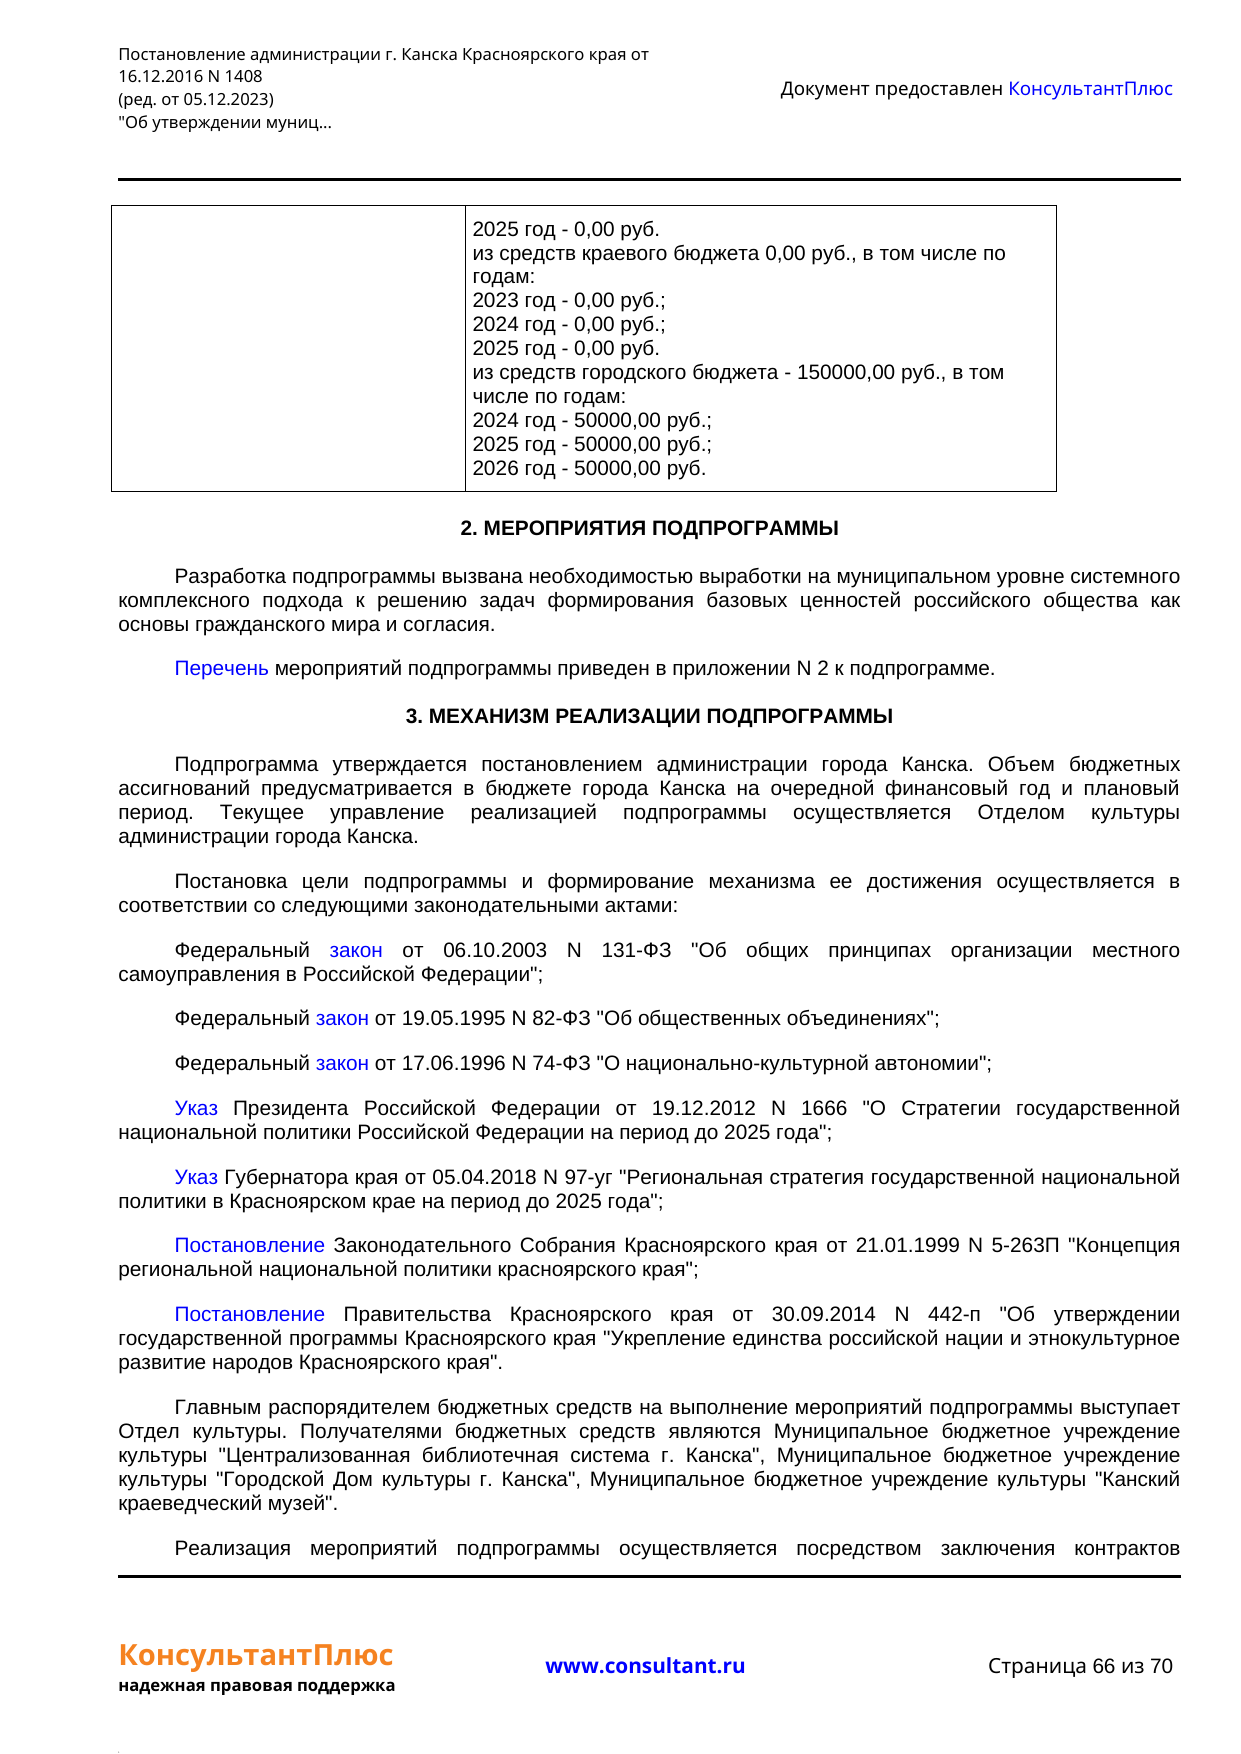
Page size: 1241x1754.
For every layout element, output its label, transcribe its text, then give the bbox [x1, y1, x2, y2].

text Разработка подпрограммы вызвана необходимостью выработки на муниципальном уровне системного комплексного подхода к решению задач формирования базовых ценностей российского общества как основы гражданского мира и согласия. [118, 563, 1181, 635]
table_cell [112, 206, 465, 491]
text Перечень мероприятий подпрограммы приведен в приложении N 2 к подпрограмме. [118, 656, 1181, 680]
title 3. МЕХАНИЗМ РЕАЛИЗАЦИИ ПОДПРОГРАММЫ [118, 704, 1181, 728]
text Постановление Законодательного Собрания Красноярского края от 21.01.1999 N 5-263П "Концепция региональной национальной политики красноярского края"; [118, 1233, 1181, 1281]
text Указ Президента Российской Федерации от 19.12.2012 N 1666 "О Стратегии государственной национальной политики Российской Федерации на период до 2025 года"; [118, 1096, 1181, 1144]
text Постановка цели подпрограммы и формирование механизма ее достижения осуществляется в соответствии со следующими законодательными актами: [118, 869, 1181, 917]
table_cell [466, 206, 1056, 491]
text Указ Губернатора края от 05.04.2018 N 97-уг "Региональная стратегия государственной национальной политики в Красноярском крае на период до 2025 года"; [118, 1164, 1181, 1212]
text Федеральный закон от 06.10.2003 N 131-ФЗ "Об общих принципах организации местного самоуправления в Российской Федерации"; [118, 937, 1181, 985]
text Постановление Правительства Красноярского края от 30.09.2014 N 442-п "Об утверждении государственной программы Красноярского края "Укрепление единства российской нации и этнокультурное развитие народов Красноярского края". [118, 1302, 1181, 1374]
text Подпрограмма утверждается постановлением администрации города Канска. Объем бюджетных ассигнований предусматривается в бюджете города Канска на очередной финансовый год и плановый период. Текущее управление реализацией подпрограммы осуществляется Отделом культуры администрации города Канска. [118, 752, 1181, 848]
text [118, 1535, 1181, 1559]
title 2. МЕРОПРИЯТИЯ ПОДПРОГРАММЫ [118, 516, 1181, 539]
text Главным распорядителем бюджетных средств на выполнение мероприятий подпрограммы выступает Отдел культуры. Получателями бюджетных средств являются Муниципальное бюджетное учреждение культуры "Централизованная библиотечная система г. Канска", Муниципальное бюджетное учреждение культуры "Городской Дом культуры г. Канска", Муниципальное бюджетное учреждение культуры "Канский краеведческий музей". [118, 1395, 1181, 1514]
text Федеральный закон от 19.05.1995 N 82-ФЗ "Об общественных объединениях"; [118, 1006, 1181, 1030]
text Федеральный закон от 17.06.1996 N 74-ФЗ "О национально-культурной автономии"; [118, 1051, 1181, 1075]
